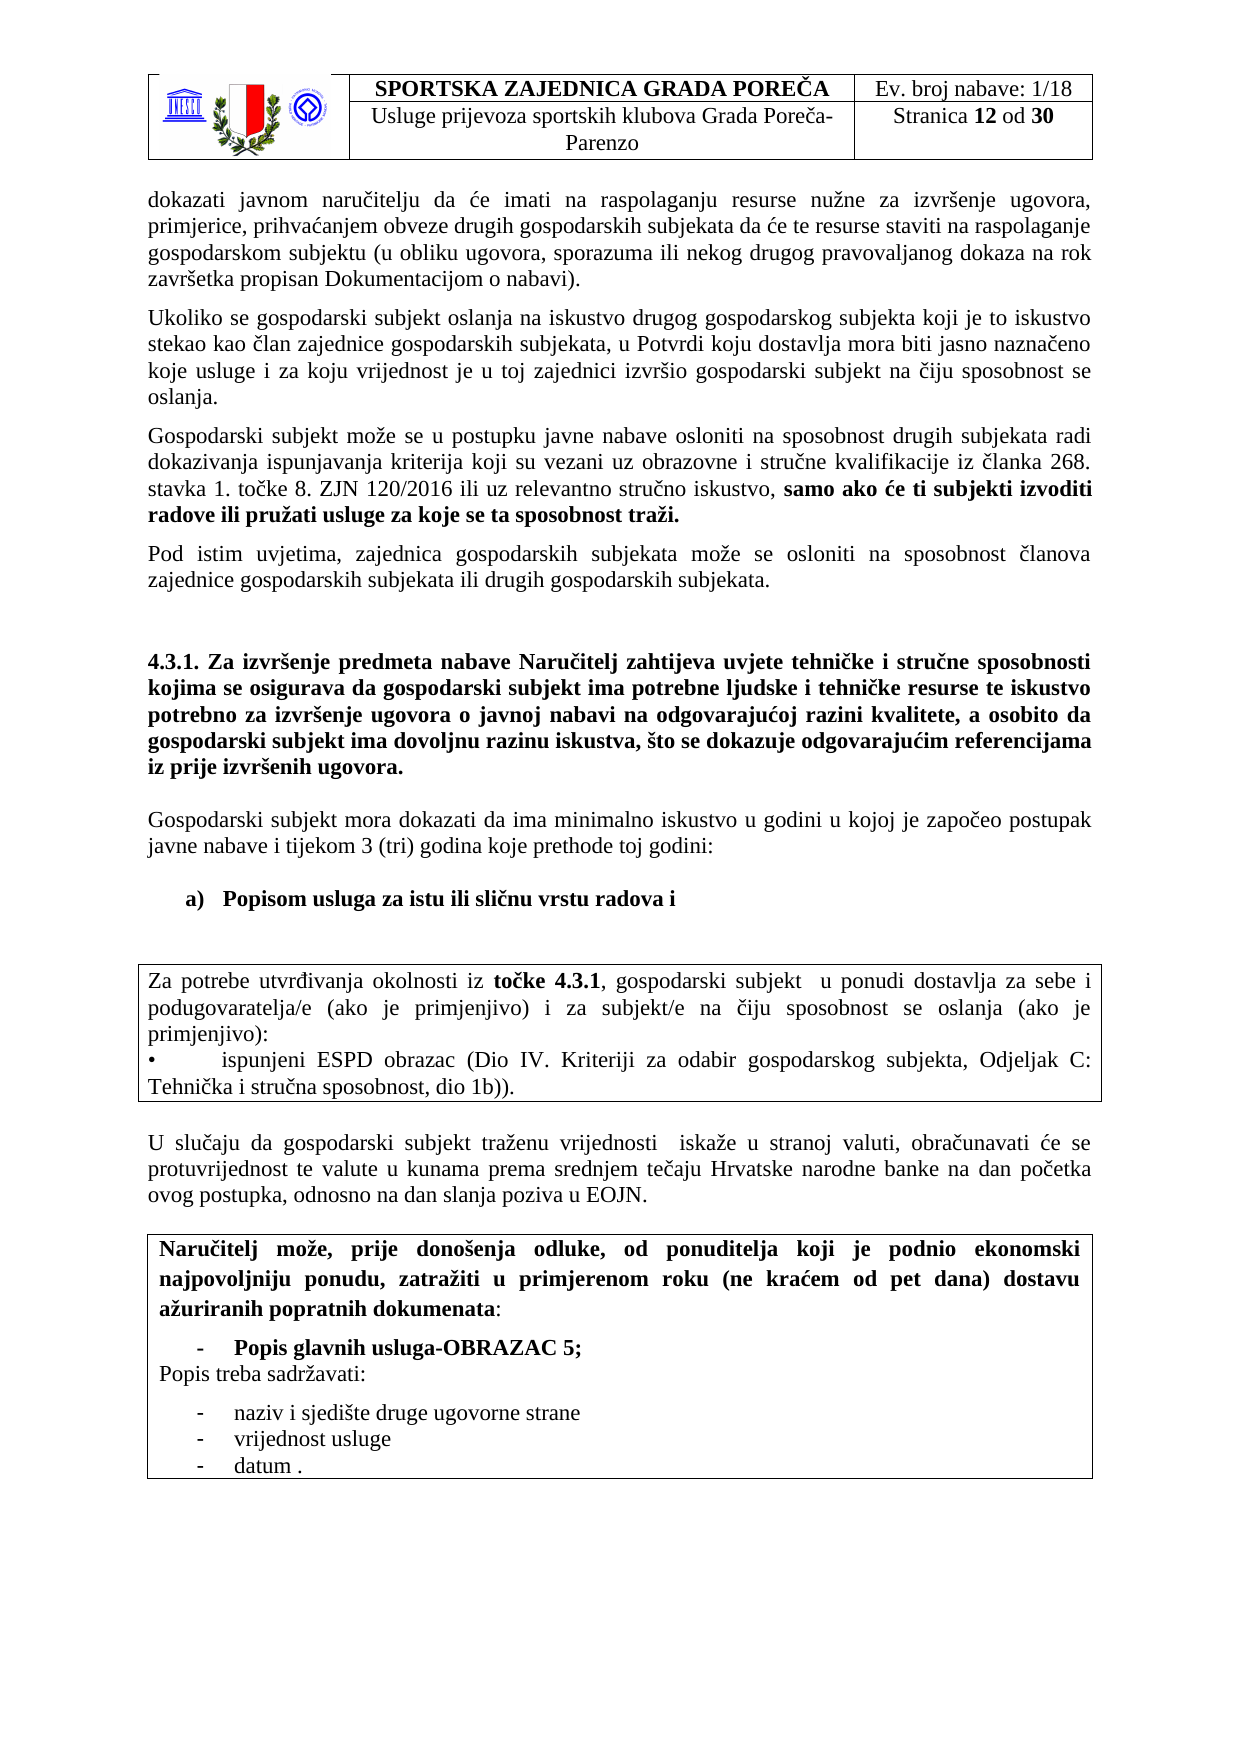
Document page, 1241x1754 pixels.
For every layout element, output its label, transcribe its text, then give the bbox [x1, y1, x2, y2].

picture [159, 74, 331, 159]
text • ispunjeni ESPD obrazac (Dio IV. Kriteriji za odabir gospodarskog subjekta, Odjeljak C: Tehnička i stručna sposobnost, dio 1b)). [139, 1043, 1101, 1101]
text Gospodarski subjekt može se u postupku javne nabave osloniti na sposobnost drugih subjekata radi dokazivanja ispunjavanja kriterija koji su vezani uz obrazovne i stručne kvalifikacije iz članka 268. stavka 1. točke 8. ZJN 120/2016 ili uz relevantno stručno iskustvo, samo ako će ti subjekti izvoditi radove ili pružati usluge za koje se ta sposobnost traži. [148, 422, 1093, 527]
text Gospodarski subjekt mora dokazati da ima minimalno iskustvo u godini u kojoj je započeo postupak javne nabave i tijekom 3 (tri) godina koje prethode toj godini: [148, 806, 1093, 859]
text Pod istim uvjetima, zajednica gospodarskih subjekata može se osloniti na sposobnost članova zajednice gospodarskih subjekata ili drugih gospodarskih subjekata. [148, 540, 1093, 593]
table_header Naručitelj može, prije donošenja odluke, od ponuditelja koji je podnio ekonomski najpovoljniju ponudu, zatražiti u primjerenom roku (ne kraćem od pet dana) dostavu ažuriranih popratnih dokumenata: Popis glavnih usluga-OBRAZAC 5; Popis treba sadržavati: naziv i sjedište druge ugovorne strane vrijednost usluge datum . [148, 1235, 1092, 1478]
text 4.3.1. Za izvršenje predmeta nabave Naručitelj zahtijeva uvjete tehničke i stručne sposobnosti kojima se osigurava da gospodarski subjekt ima potrebne ljudske i tehničke resurse te iskustvo potrebno za izvršenje ugovora o javnoj nabavi na odgovarajućoj razini kvalitete, a osobito da gospodarski subjekt ima dovoljnu razinu iskustva, što se dokazuje odgovarajućim referencijama iz prije izvršenih ugovora. [148, 648, 1093, 780]
text U slučaju da gospodarski subjekt traženu vrijednosti iskaže u stranoj valuti, obračunavati će se protuvrijednost te valute u kunama prema srednjem tečaju Hrvatske narodne banke na dan početka ovog postupka, odnosno na dan slanja poziva u EOJN. [148, 1128, 1093, 1208]
list Popisom usluga za istu ili sličnu vrstu radova i [185, 885, 1093, 911]
text Za potrebe utvrđivanja okolnosti iz točke 4.3.1, gospodarski subjekt u ponudi dostavlja za sebe i podugovaratelja/e (ako je primjenjivo) i za subjekt/e na čiju sposobnost se oslanja (ako je primjenjivo): [139, 965, 1101, 1043]
text Ukoliko se gospodarski subjekt oslanja na iskustvo drugog gospodarskog subjekta koji je to iskustvo stekao kao član zajednice gospodarskih subjekata, u Potvrdi koju dostavlja mora biti jasno naznačeno koje usluge i za koju vrijednost je u toj zajednici izvršio gospodarski subjekt na čiju sposobnost se oslanja. [148, 304, 1093, 409]
